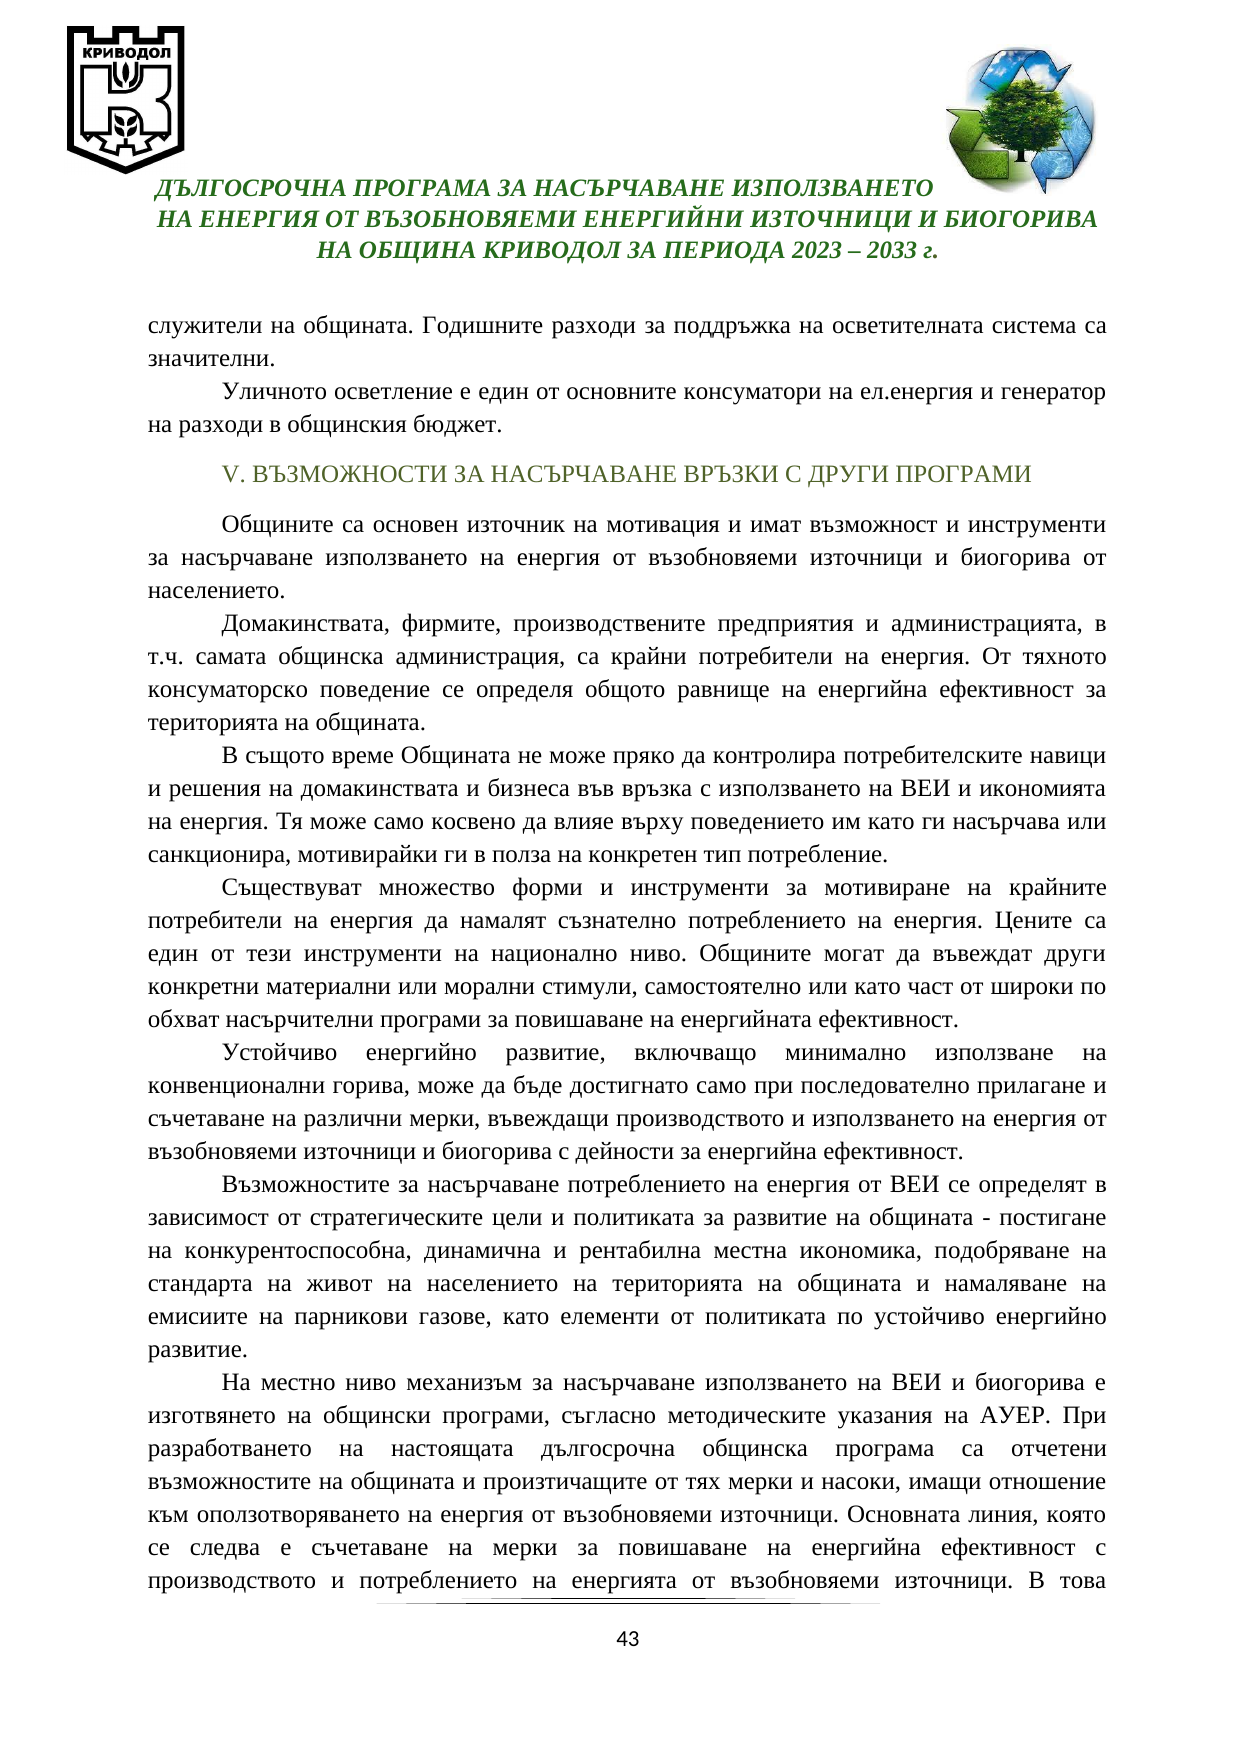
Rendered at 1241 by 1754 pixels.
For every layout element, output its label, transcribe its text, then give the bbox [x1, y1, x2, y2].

text Уличното осветление е един от основните консуматори на ел.енергия и генератор на разходи в общинския бюджет. [148, 376, 1107, 438]
text Възможностите за насърчаване потреблението на енергия от ВЕИ се определят в зависимост от стратегическите цели и политиката за развитие на общината - постигане на конкурентоспособна, динамична и рентабилна местна икономика, подобряване на стандарта на живот на населението на територията на общината и намаляване на емисиите на парникови газове, като елементи от политиката по устойчиво енергийно развитие. [148, 1169, 1107, 1363]
text V. ВЪЗМОЖНОСТИ ЗА НАСЪРЧАВАНЕ ВРЪЗКИ С ДРУГИ ПРОГРАМИ [148, 459, 1107, 488]
picture [64, 25, 188, 175]
picture [940, 44, 1100, 196]
text Общините са основен източник на мотивация и имат възможност и инструменти за насърчаване използването на енергия от възобновяеми източници и биогорива от населението. [148, 509, 1107, 604]
text Устойчиво енергийно развитие, включващо минимално използване на конвенционални горива, може да бъде достигнато само при последователно прилагане и съчетаване на различни мерки, въвеждащи производството и използването на енергия от възобновяеми източници и биогорива с дейности за енергийна ефективност. [148, 1037, 1107, 1165]
text В същото време Общината не може пряко да контролира потребителските навици и решения на домакинствата и бизнеса във връзка с използването на ВЕИ и икономията на енергия. Тя може само косвено да влияе върху поведението им като ги насърчава или санкционира, мотивирайки ги в полза на конкретен тип потребление. [148, 740, 1107, 868]
text Домакинствата, фирмите, производствените предприятия и администрацията, в т.ч. самата общинска администрация, са крайни потребители на енергия. От тяхното консуматорско поведение се определя общото равнище на енергийна ефективност за територията на общината. [148, 608, 1107, 736]
text Съществуват множество форми и инструменти за мотивиране на крайните потребители на енергия да намалят съзнателно потреблението на енергия. Цените са един от тези инструменти на национално ниво. Общините могат да въвеждат други конкретни материални или морални стимули, самостоятелно или като част от широки по обхват насърчителни програми за повишаване на енергийната ефективност. [148, 872, 1107, 1033]
